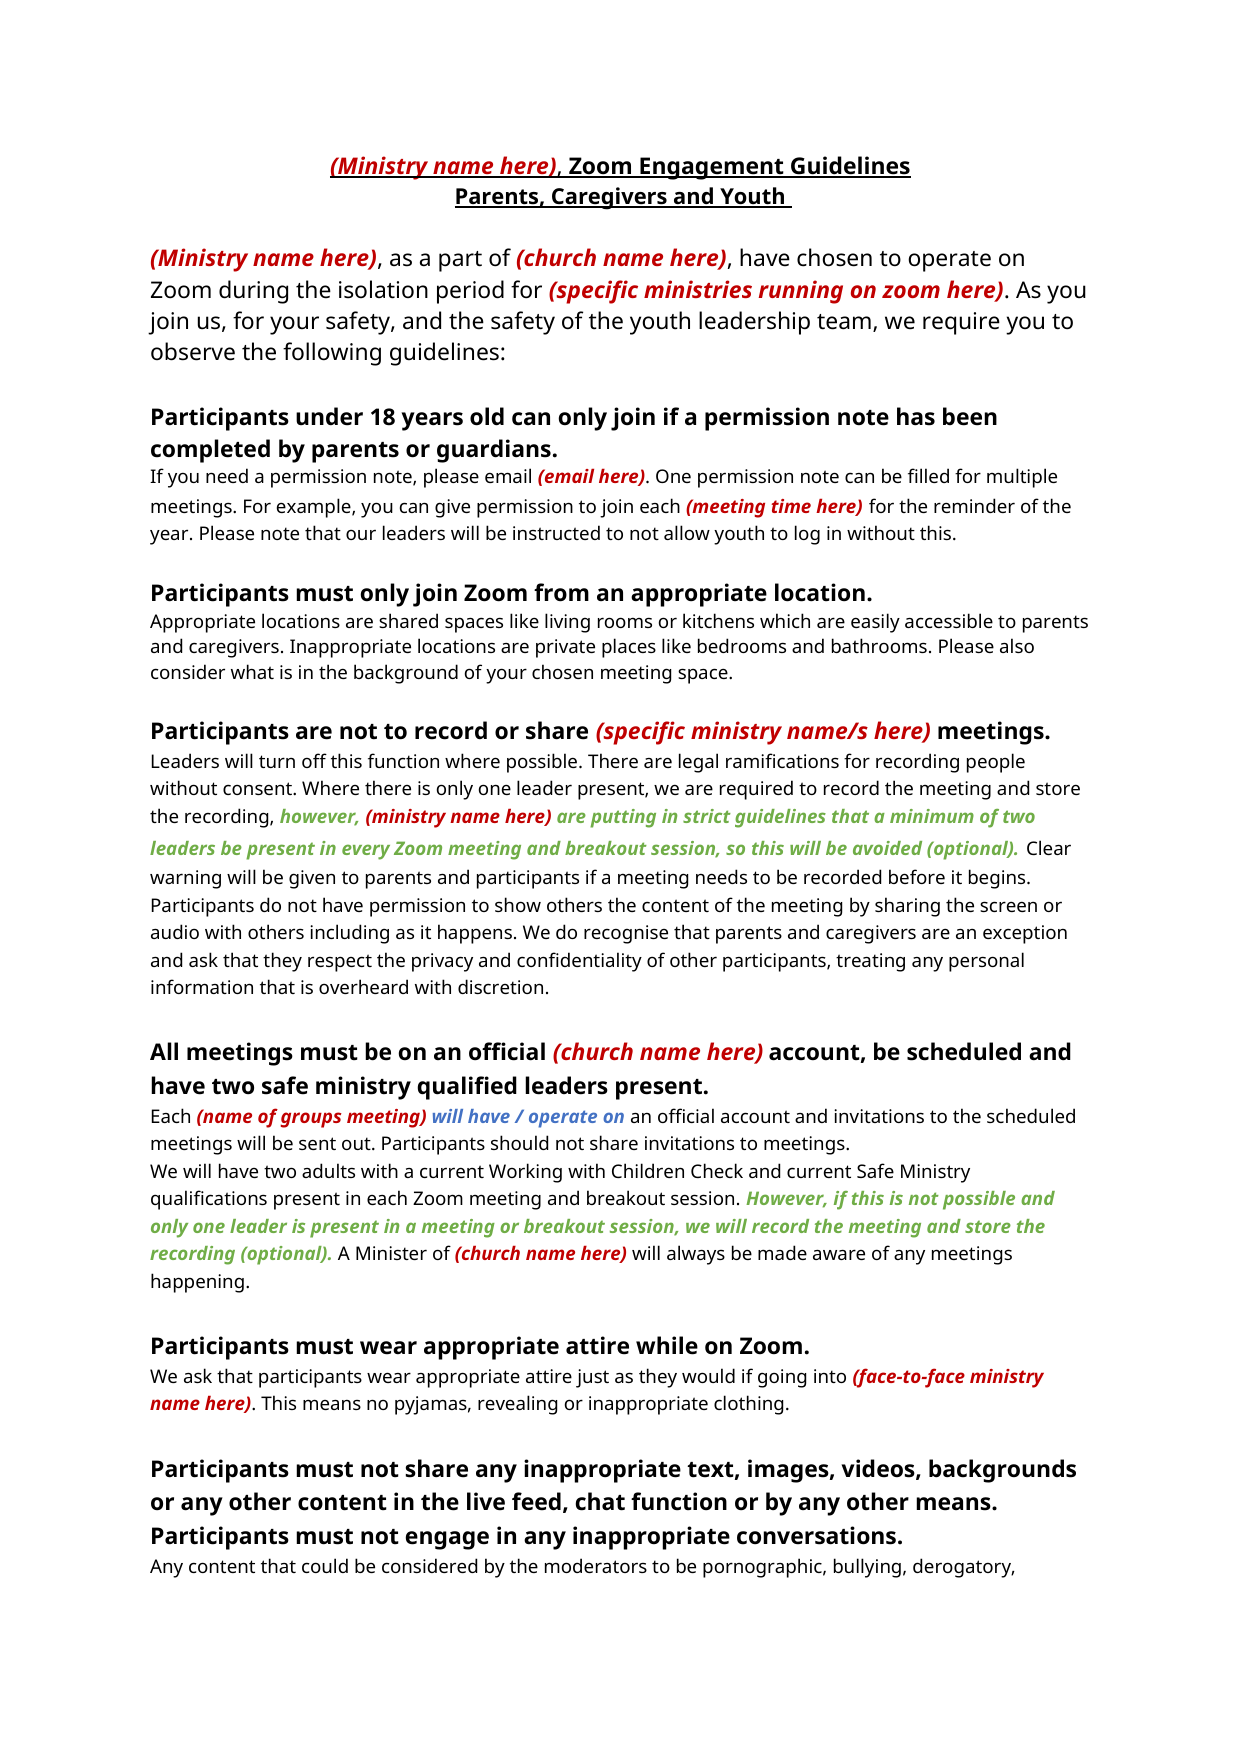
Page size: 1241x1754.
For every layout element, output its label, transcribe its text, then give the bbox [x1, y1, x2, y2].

text Appropriate locations are shared spaces like living rooms or kitchens which are easily accessible to parents and caregivers. Inappropriate locations are private places like bedrooms and bathrooms. Please also consider what is in the background of your chosen meeting space. [150, 608, 1090, 715]
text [150, 715, 1090, 1579]
text Participants must only join Zoom from an appropriate location. [150, 577, 1090, 608]
text Participants under 18 years old can only join if a permission note has been completed by parents or guardians. If you need a permission note, please email (email here). One permission note can be filled for multiple meetings. For example, you can give permission to join each (meeting time here) for the reminder of the year. Please note that our leaders will be instructed to not allow youth to log in without this. [150, 401, 1090, 577]
text (Ministry name here), Zoom Engagement Guidelines Parents, Caregivers and Youth [150, 150, 1090, 211]
text (Ministry name here), as a part of (church name here), have chosen to operate on Zoom during the isolation period for (specific ministries running on zoom here). As you join us, for your safety, and the safety of the youth leadership team, we require you to observe the following guidelines: [150, 242, 1090, 367]
